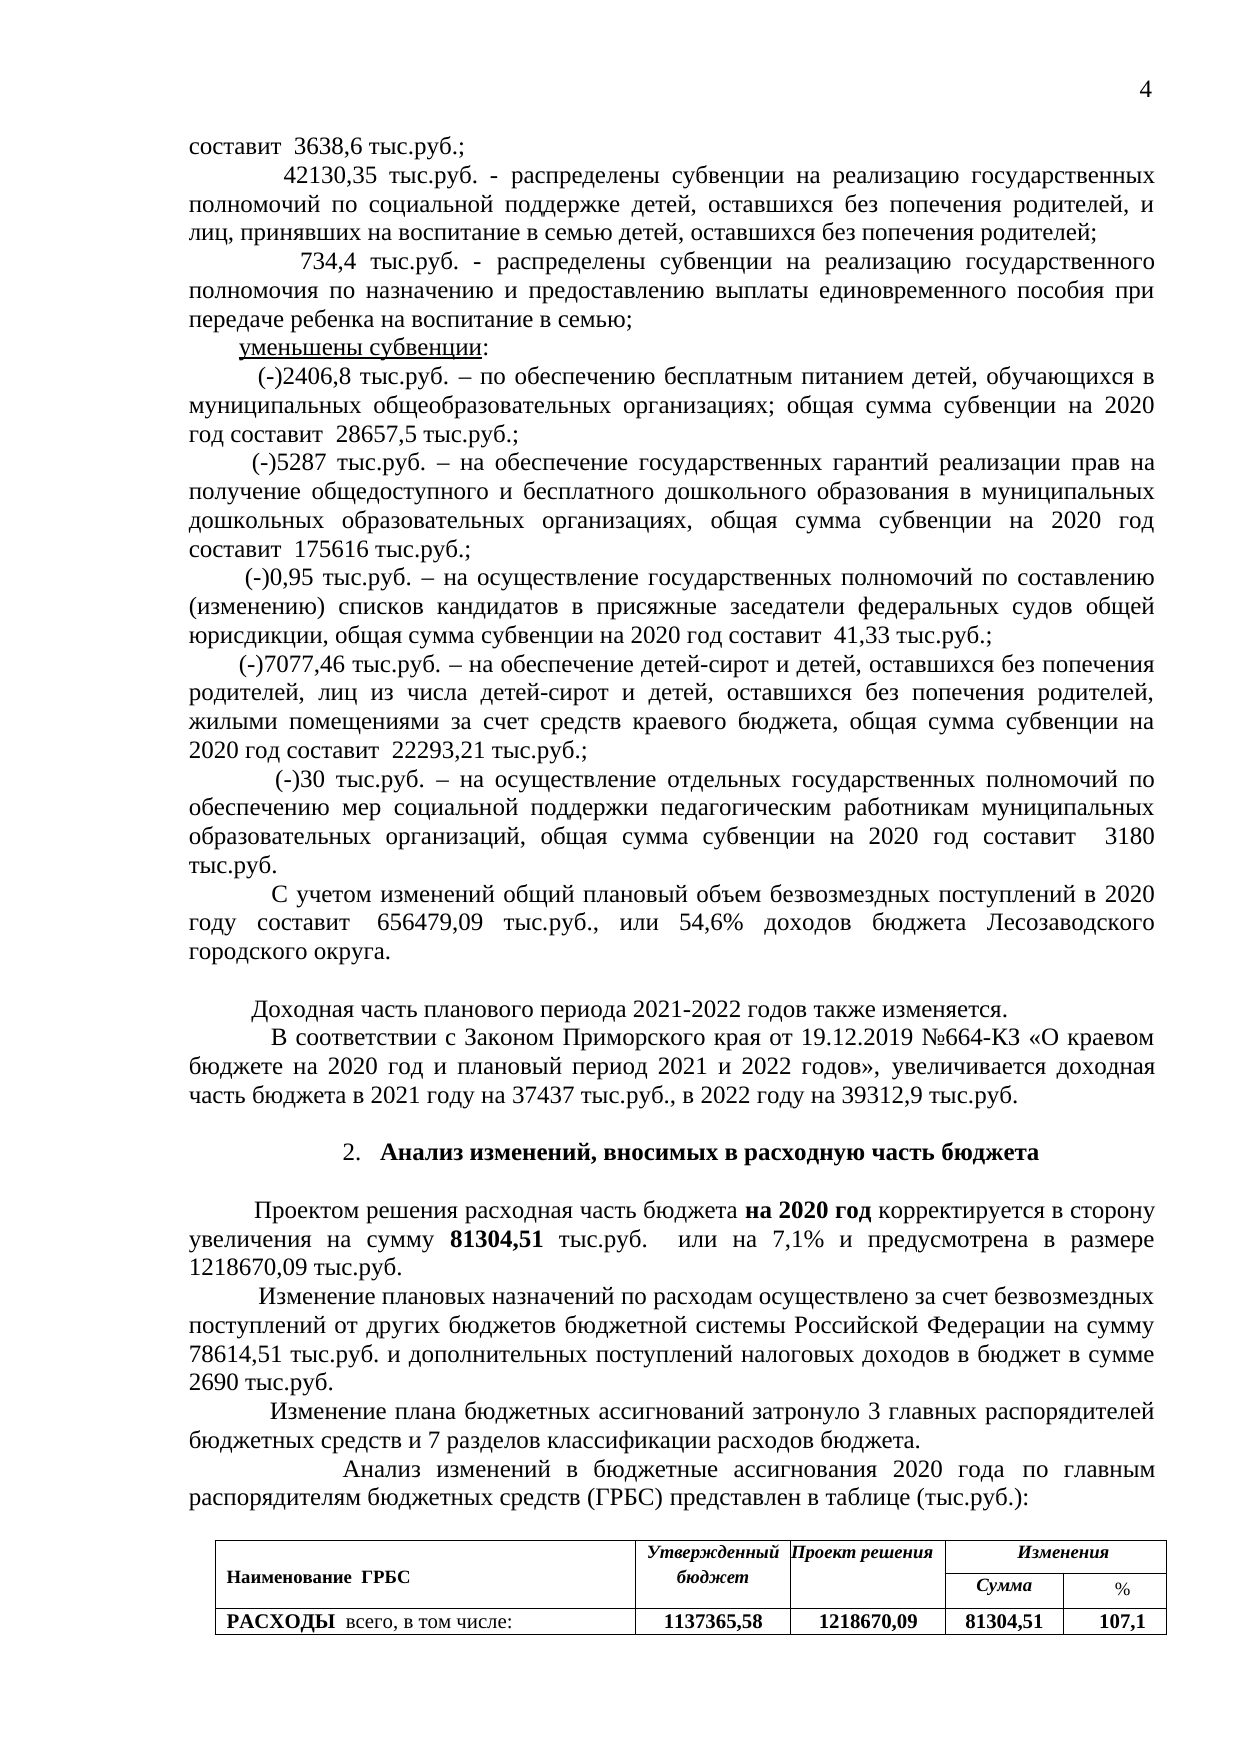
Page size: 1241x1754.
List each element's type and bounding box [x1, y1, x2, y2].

table_header [177, 131, 1167, 1634]
